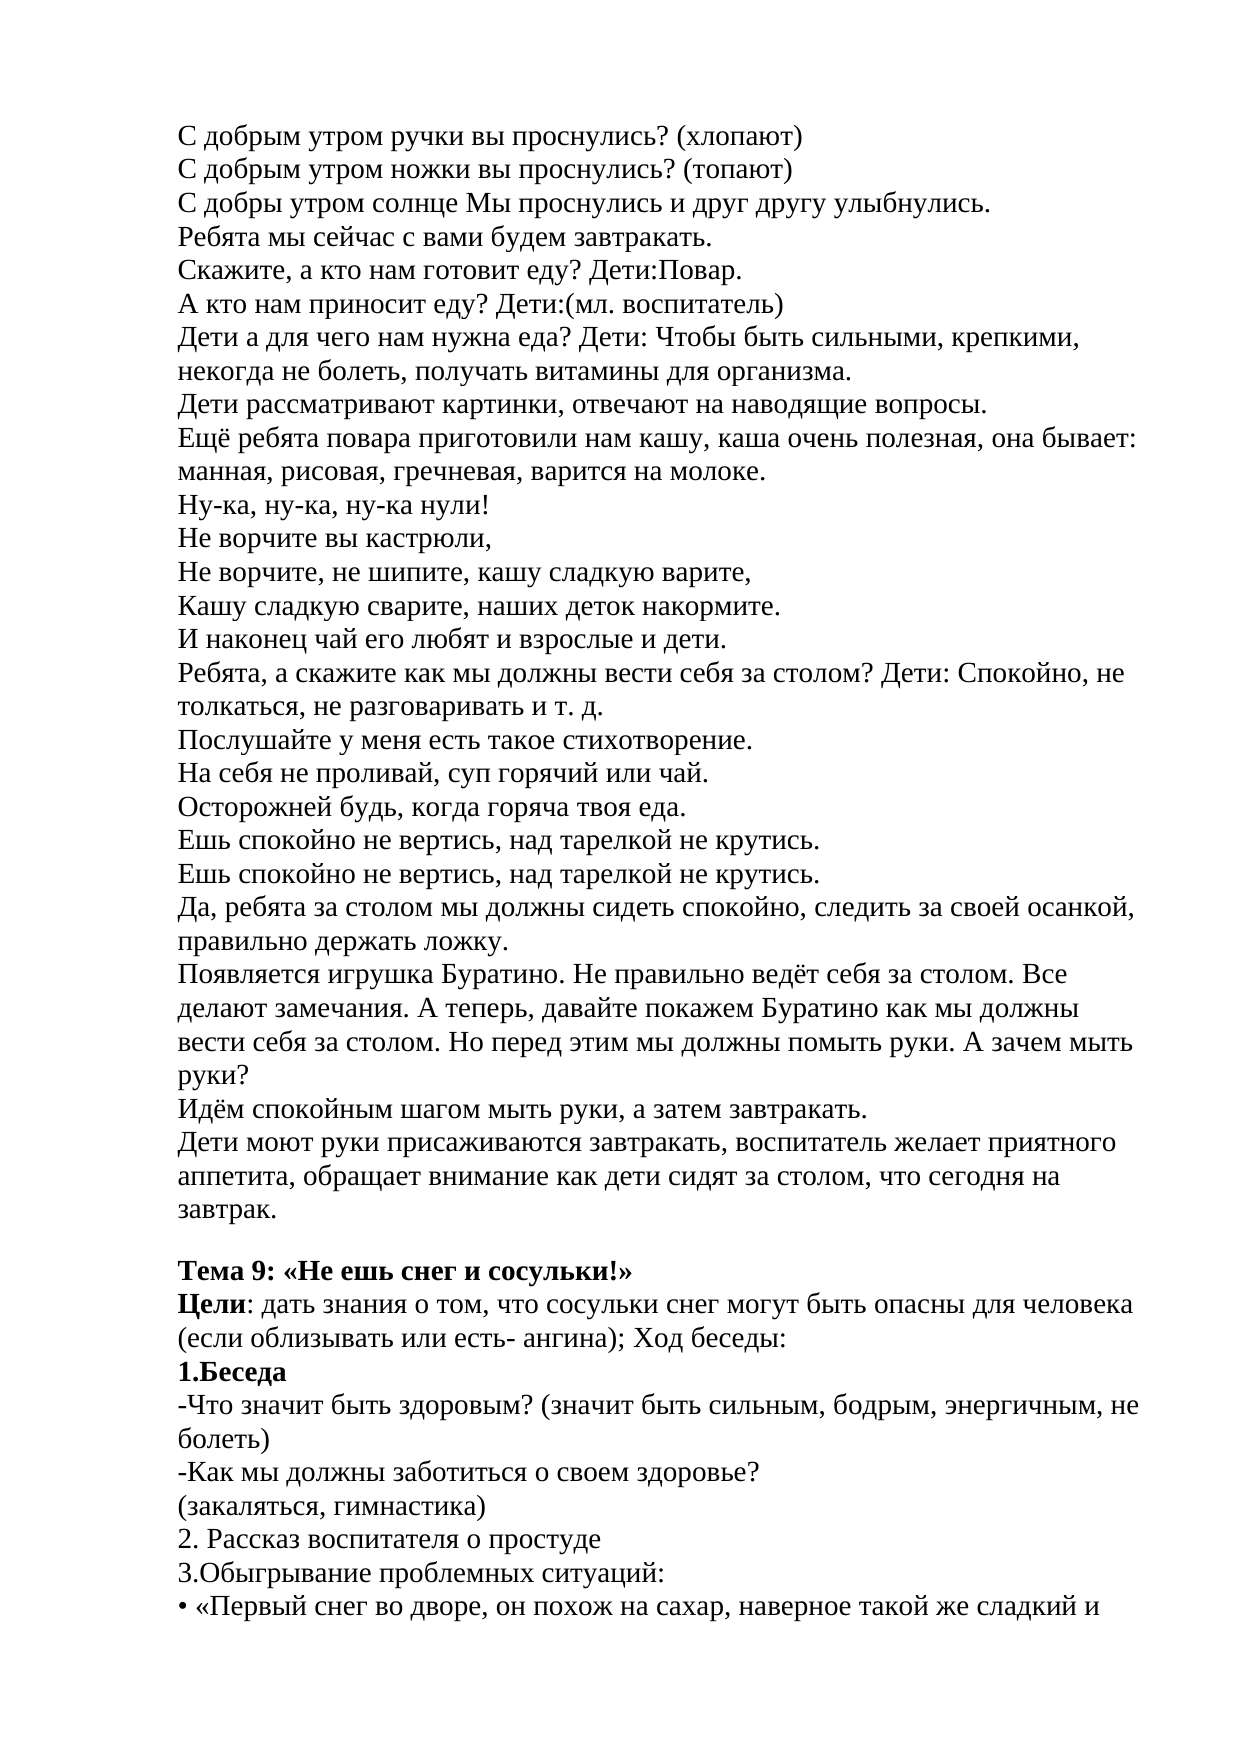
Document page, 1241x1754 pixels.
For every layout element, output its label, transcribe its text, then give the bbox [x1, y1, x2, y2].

text Тема 9: «Не ешь снег и сосульки!» Цели: дать знания о том, что сосульки снег могут быть опасны для человека (если облизывать или есть- ангина); Ход беседы: 1.Беседа -Что значит быть здоровым? (значит быть сильным, бодрым, энергичным, не болеть) -Как мы должны заботиться о своем здоровье? (закаляться, гимнастика) 2. Рассказ воспитателя о простуде [177, 1253, 1152, 1555]
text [177, 1555, 1152, 1622]
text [177, 118, 1152, 1253]
